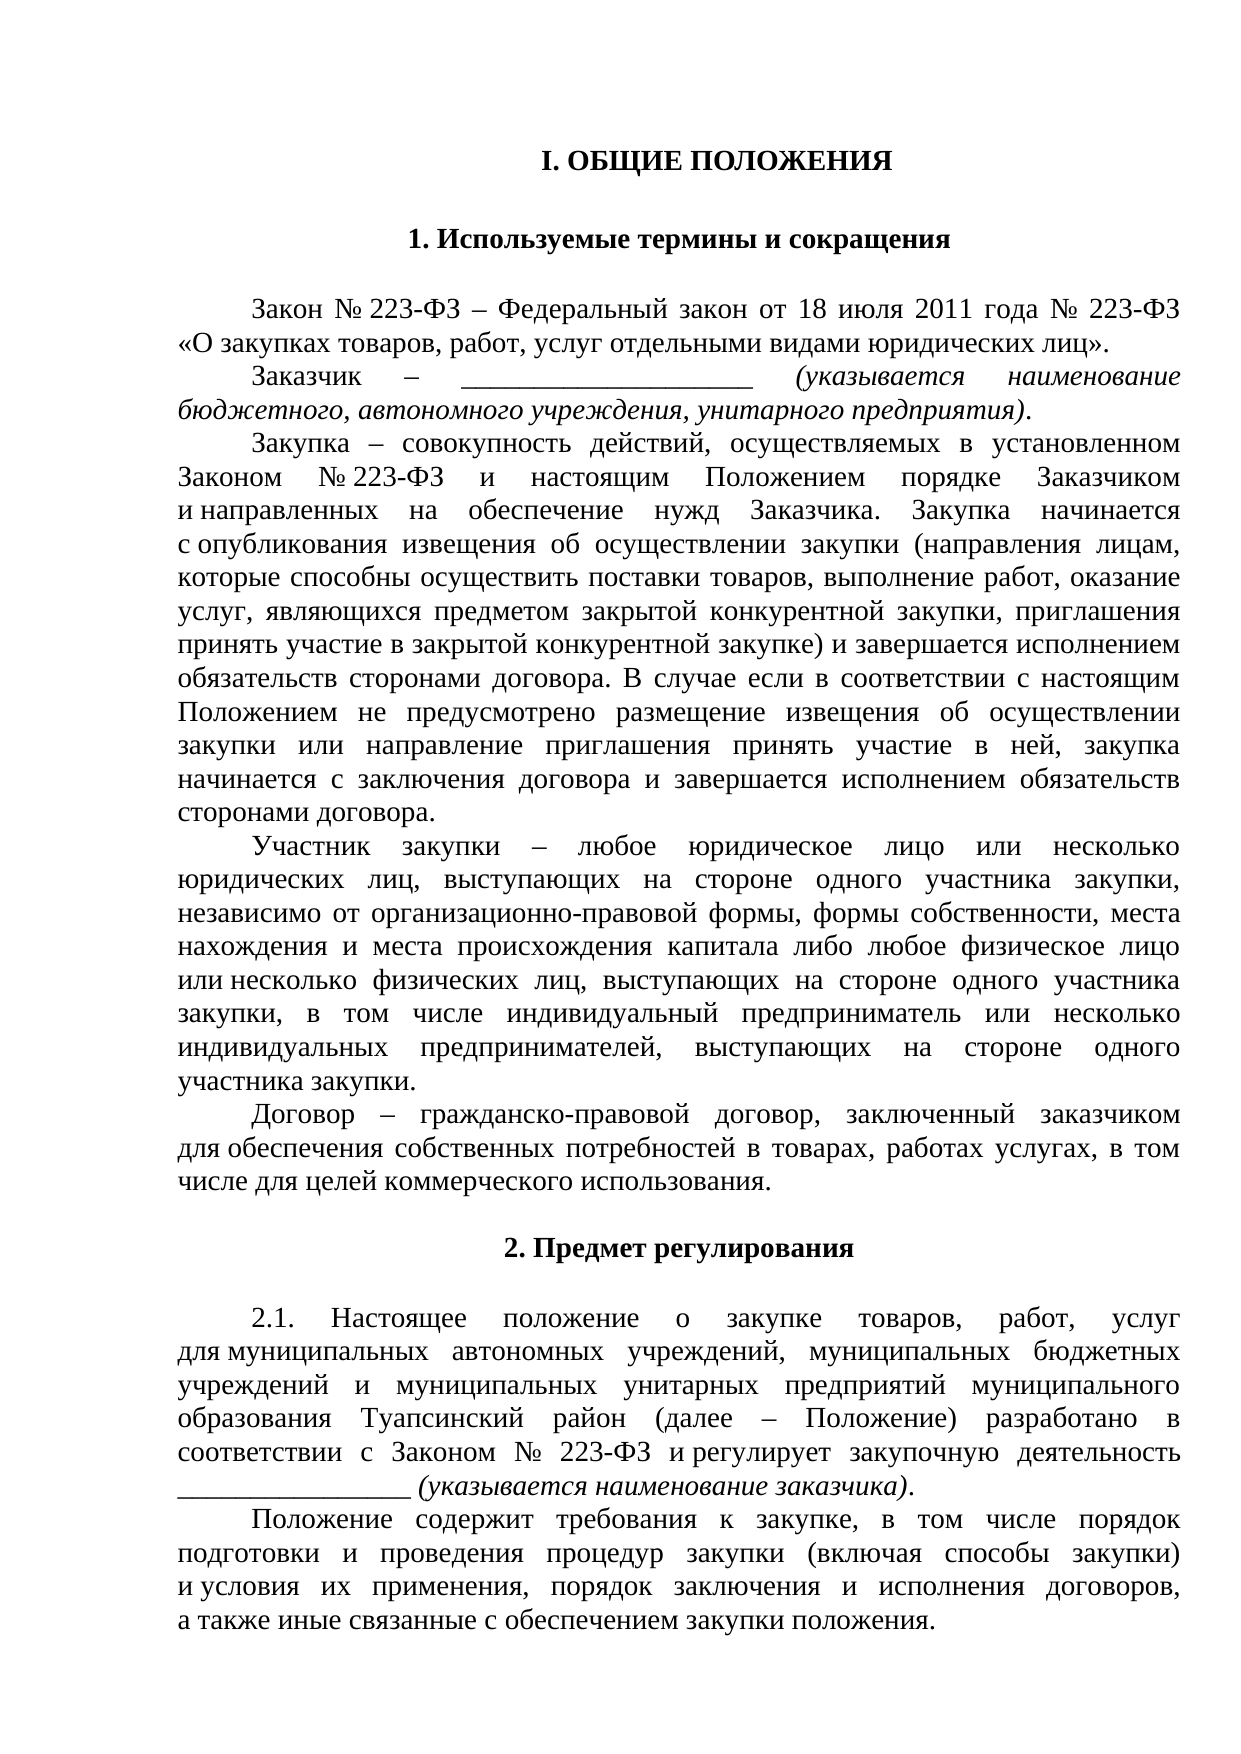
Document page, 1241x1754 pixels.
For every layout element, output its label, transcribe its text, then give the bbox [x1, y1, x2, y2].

list Закупка – совокупность действий, осуществляемых в установленном Законом № 223-ФЗ и настоящим Положением порядке Заказчиком и направленных на обеспечение нужд Заказчика. Закупка начинается с опубликования извещения об осуществлении закупки (направления лицам, которые способны осуществить поставки товаров, выполнение работ, оказание услуг, являющихся предметом закрытой конкурентной закупки, приглашения принять участие в закрытой конкурентной закупке) и завершается исполнением обязательств сторонами договора. В случае если в соответствии с настоящим Положением не предусмотрено размещение извещения об осуществлении закупки или направление приглашения принять участие в ней, закупка начинается с заключения договора и завершается исполнением обязательств сторонами договора. [177, 425, 1181, 828]
text Заказчик – ____________________ (указывается наименование бюджетного, автономного учреждения, унитарного предприятия). [177, 358, 1181, 425]
subtitle I. ОБЩИЕ ПОЛОЖЕНИЯ [252, 143, 1181, 177]
subtitle 1. Используемые термины и сокращения [177, 221, 1181, 255]
subtitle 2. Предмет регулирования [177, 1230, 1181, 1264]
list Участник закупки – любое юридическое лицо или несколько юридических лиц, выступающих на стороне одного участника закупки, независимо от организационно-правовой формы, формы собственности, места нахождения и места происхождения капитала либо любое физическое лицо или несколько физических лиц, выступающих на стороне одного участника закупки, в том числе индивидуальный предприниматель или несколько индивидуальных предпринимателей, выступающих на стороне одного участника закупки. [177, 828, 1181, 1096]
text 2.1. Настоящее положение о закупке товаров, работ, услуг для муниципальных автономных учреждений, муниципальных бюджетных учреждений и муниципальных унитарных предприятий муниципального образования Туапсинский район (далее – Положение) разработано в соответствии с Законом № 223-ФЗ и регулирует закупочную деятельность ________________ (указывается наименование заказчика). [177, 1300, 1181, 1501]
list Договор – гражданско-правовой договор, заключенный заказчиком для обеспечения собственных потребностей в товарах, работах услугах, в том числе для целей коммерческого использования. [177, 1096, 1181, 1197]
text Положение содержит требования к закупке, в том числе порядок подготовки и проведения процедур закупки (включая способы закупки) и условия их применения, порядок заключения и исполнения договоров, а также иные связанные с обеспечением закупки положения. [177, 1501, 1181, 1635]
text Закон № 223-ФЗ – Федеральный закон от 18 июля 2011 года № 223-ФЗ «О закупках товаров, работ, услуг отдельными видами юридических лиц». [177, 291, 1181, 358]
